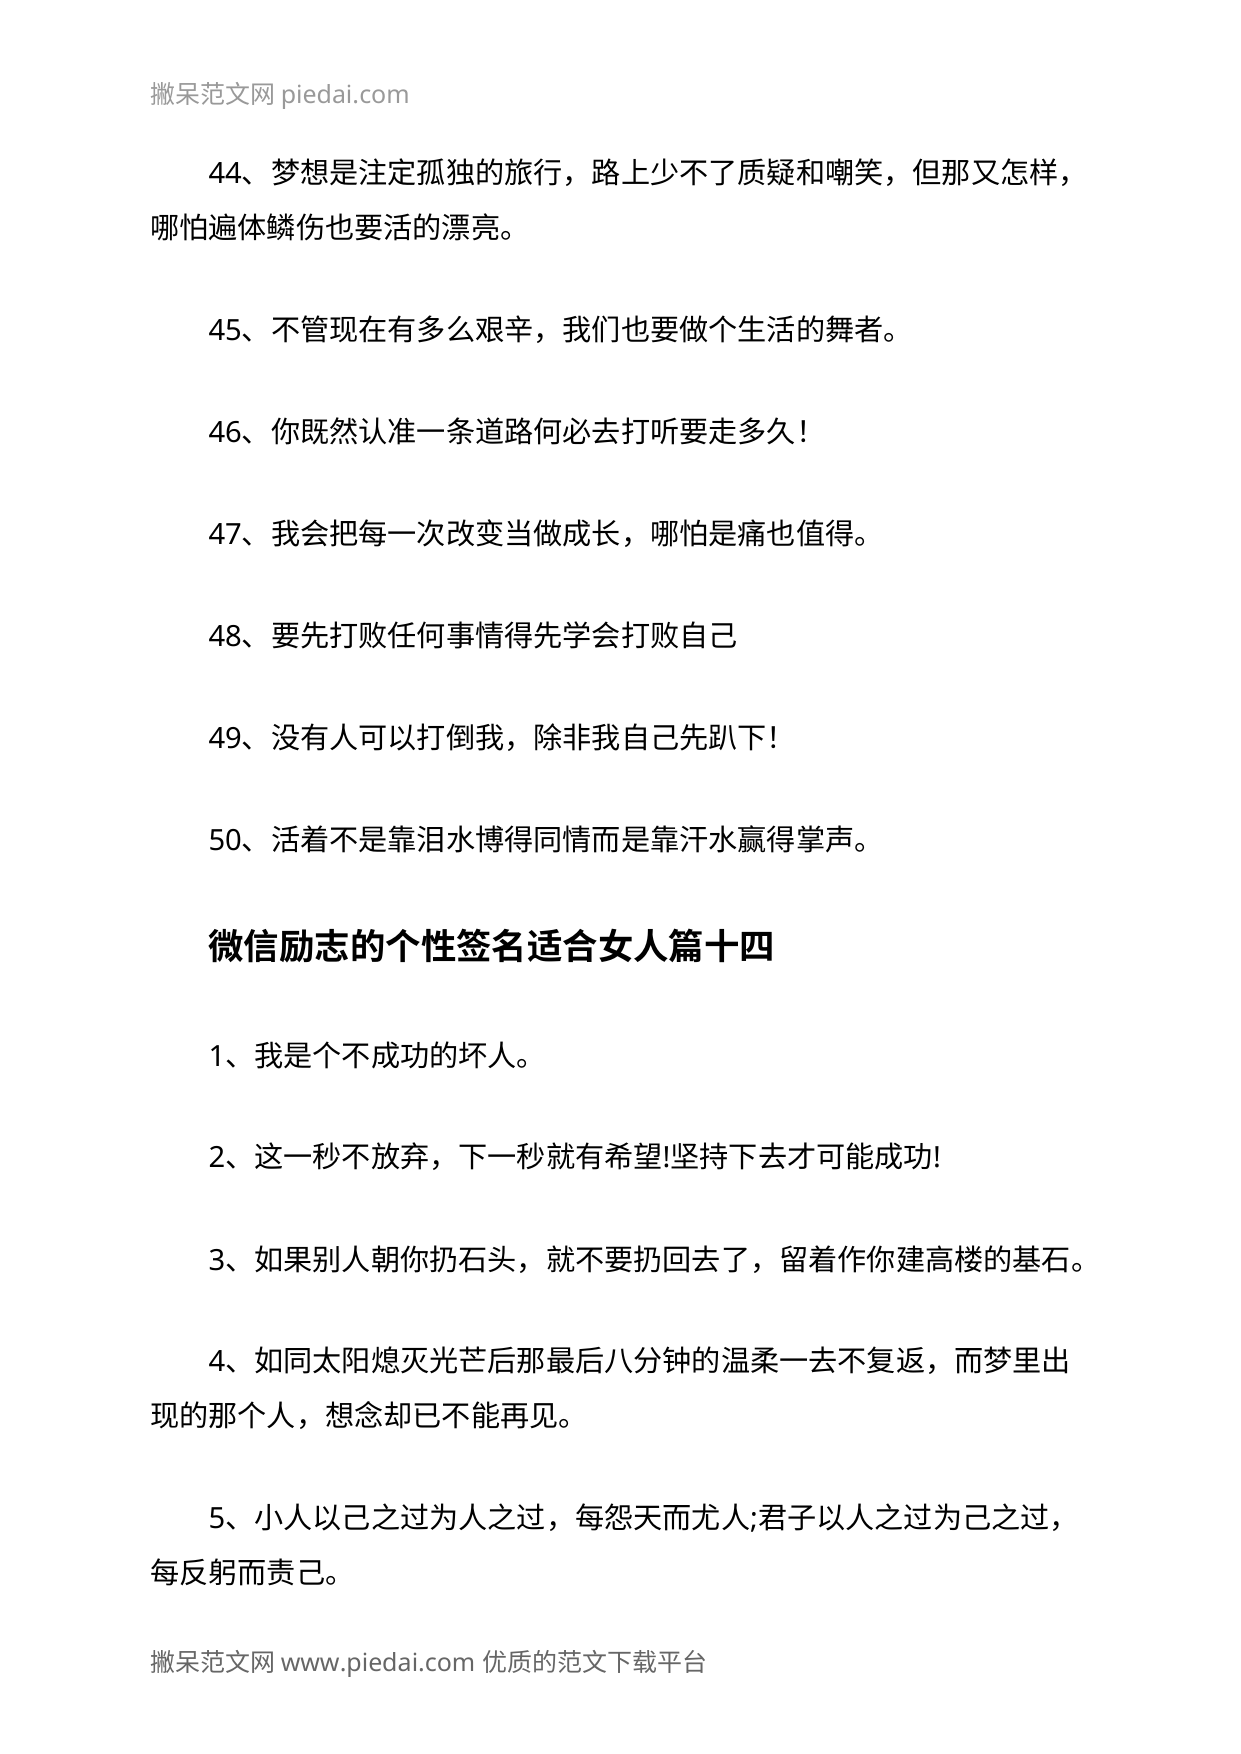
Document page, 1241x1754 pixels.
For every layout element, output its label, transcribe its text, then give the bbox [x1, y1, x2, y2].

text 2、这一秒不放弃，下一秒就有希望!坚持下去才可能成功! [150, 1134, 1090, 1176]
text 1、我是个不成功的坏人。 [150, 1032, 1090, 1074]
text 3、如果别人朝你扔石头，就不要扔回去了，留着作你建高楼的基石。 [150, 1236, 1090, 1278]
text 4、如同太阳熄灭光芒后那最后八分钟的温柔一去不复返，而梦里出现的那个人，想念却已不能再见。 [150, 1338, 1090, 1435]
text 微信励志的个性签名适合女人篇十四 [150, 919, 1090, 970]
text 5、小人以己之过为人之过，每怨天而尤人;君子以人之过为己之过，每反躬而责己。 [150, 1495, 1090, 1592]
text 45、不管现在有多么艰辛，我们也要做个生活的舞者。 [150, 307, 1090, 349]
text 50、活着不是靠泪水博得同情而是靠汗水赢得掌声。 [150, 817, 1090, 859]
text 49、没有人可以打倒我，除非我自己先趴下！ [150, 715, 1090, 757]
text 48、要先打败任何事情得先学会打败自己 [150, 613, 1090, 655]
text 47、我会把每一次改变当做成长，哪怕是痛也值得。 [150, 511, 1090, 553]
text 46、你既然认准一条道路何必去打听要走多久！ [150, 409, 1090, 451]
text 44、梦想是注定孤独的旅行，路上少不了质疑和嘲笑，但那又怎样，哪怕遍体鳞伤也要活的漂亮。 [150, 150, 1090, 247]
